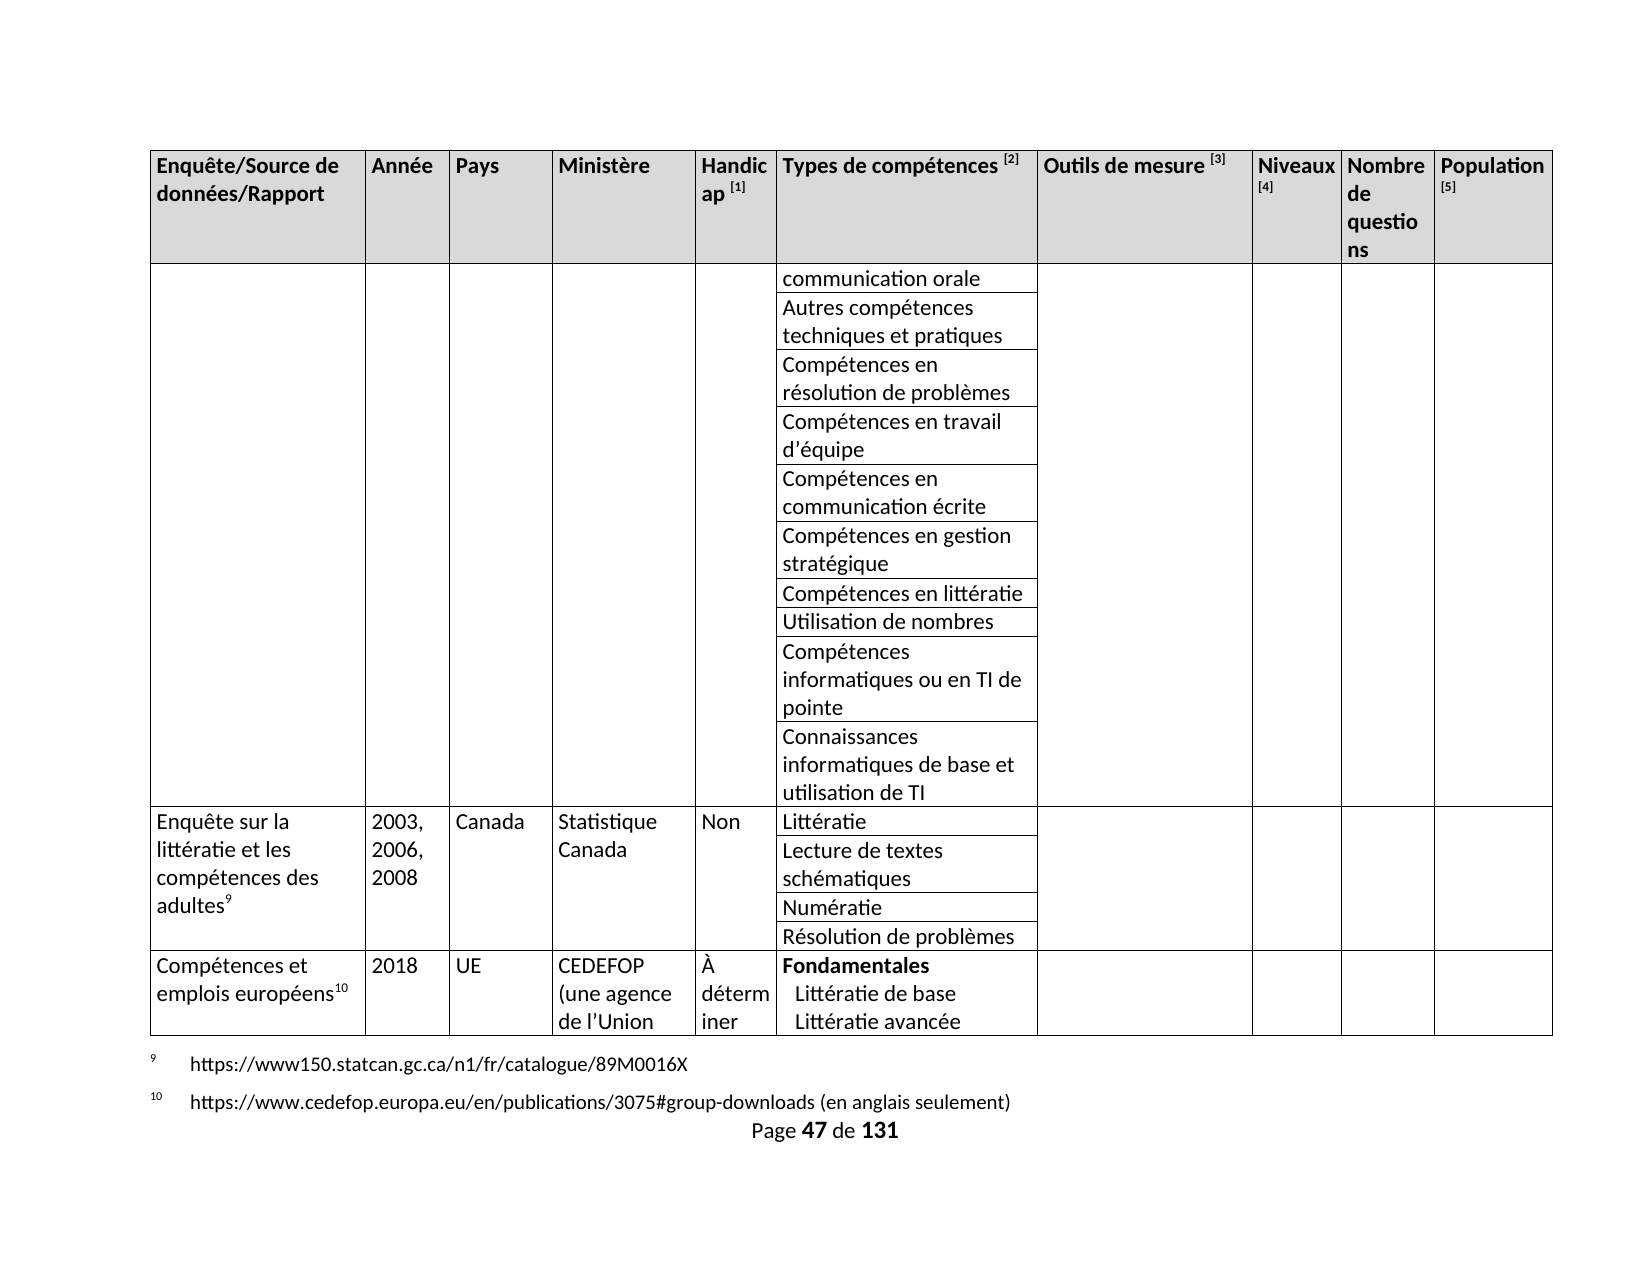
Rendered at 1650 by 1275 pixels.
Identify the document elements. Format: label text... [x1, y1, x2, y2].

table_cell [1342, 951, 1434, 1035]
table_cell [1038, 807, 1252, 950]
table_cell [1253, 951, 1341, 1035]
table_cell Compétences en gestion stratégique [777, 522, 1037, 578]
table_cell Compétences en résolution de problèmes [777, 350, 1037, 406]
table_cell 2003, 2006, 2008 [366, 807, 449, 950]
table_cell Autres compétences techniques et pratiques [777, 293, 1037, 349]
table_header Enquête/Source de données/Rapport [151, 151, 365, 263]
table_cell [1435, 951, 1552, 1035]
table_cell Résolution de problèmes [777, 922, 1037, 950]
table_cell Connaissances informatiques de base et utilisation de TI [777, 722, 1037, 806]
table_cell Compétences en communication orale [777, 264, 1037, 292]
table_cell Numératie [777, 893, 1037, 921]
table_header Nombre de questions [1342, 151, 1434, 263]
table_cell Enquête sur la littératie et les compétences des adultes [151, 807, 365, 950]
table_cell [1342, 807, 1434, 950]
table_cell Compétences en communication écrite [777, 465, 1037, 521]
table_cell Lecture de textes schématiques [777, 836, 1037, 892]
table_header Population [5] [1435, 151, 1552, 263]
table_header Types de compétences [2] [777, 151, 1037, 263]
table_cell Statistique Canada [553, 807, 695, 950]
table_header Pays [450, 151, 552, 263]
table_cell [1253, 807, 1341, 950]
table_header Année [366, 151, 449, 263]
table_cell Compétences en travail d’équipe [777, 407, 1037, 463]
table_header Outils de mesure [3] [1038, 151, 1252, 263]
table_cell Non [696, 807, 776, 950]
table_cell CEDEFOP (une agence de l’Union européenne) [553, 951, 695, 1035]
table_cell [1435, 807, 1552, 950]
table_header Handicap [1] [696, 151, 776, 263]
table_cell Canada [450, 807, 552, 950]
table_header Niveaux [4] [1253, 151, 1341, 263]
table_cell 2018 [366, 951, 449, 1035]
table_header Ministère [553, 151, 695, 263]
table_cell Compétences informatiques ou en TI de pointe [777, 637, 1037, 721]
table_cell Compétences et emplois européens [151, 951, 365, 1035]
table_cell Compétences en littératie [777, 579, 1037, 607]
table_cell Utilisation de nombres [777, 608, 1037, 636]
table_cell Littératie [777, 807, 1037, 835]
table_cell UE [450, 951, 552, 1035]
table_cell À déterminer [696, 951, 776, 1035]
table_cell [1038, 951, 1252, 1035]
